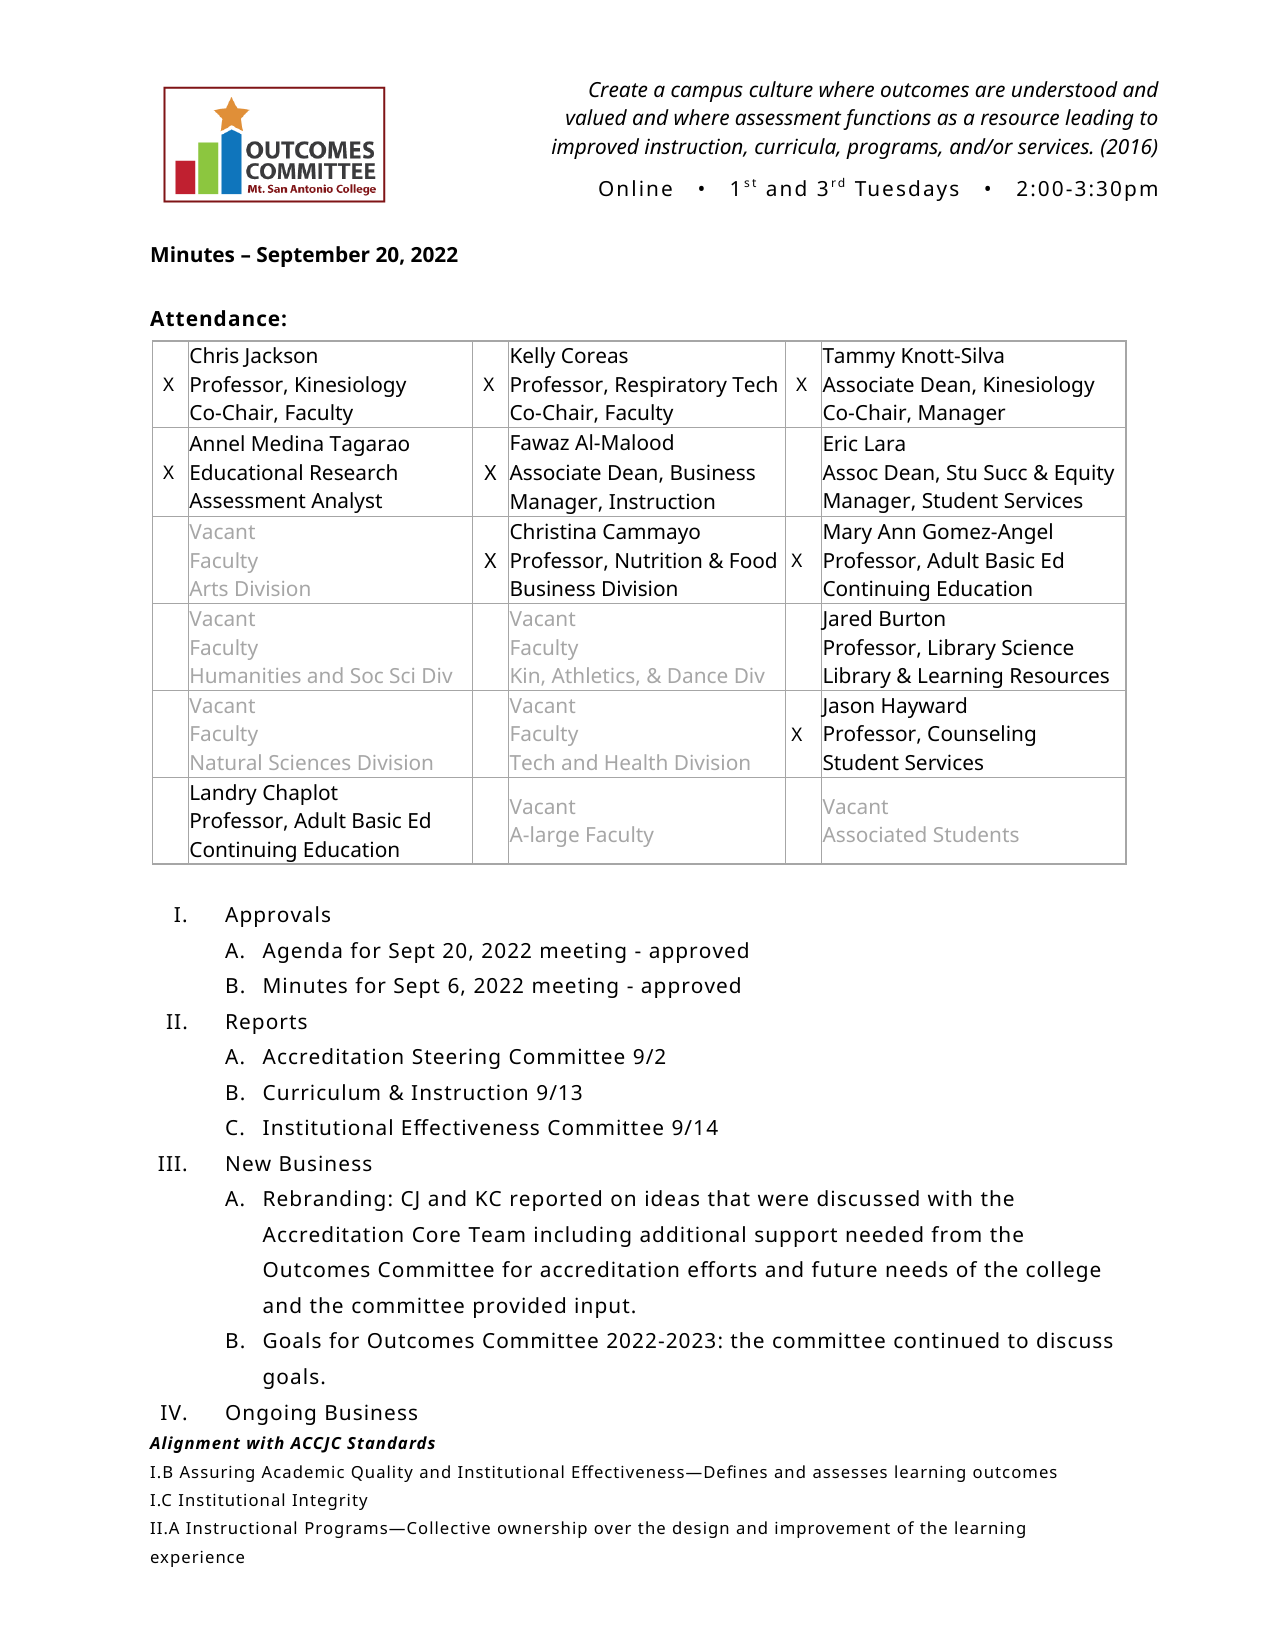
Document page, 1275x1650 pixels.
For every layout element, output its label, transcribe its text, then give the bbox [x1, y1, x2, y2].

list Curriculum & Instruction 9/13 [225, 1078, 1125, 1106]
table_header Chris Jackson Professor, Kinesiology Co-Chair, Faculty [189, 342, 472, 427]
text Minutes – September 20, 2022 [150, 240, 1125, 269]
list Reports [187, 1007, 1125, 1035]
table_header X [786, 342, 821, 427]
table_cell X [786, 691, 821, 776]
table_cell [153, 604, 188, 689]
picture [161, 84, 387, 203]
table_cell [786, 604, 821, 689]
table_cell [473, 604, 508, 689]
table_header X [473, 342, 508, 427]
table_cell X [153, 428, 188, 516]
table_cell Vacant Associated Students [822, 778, 1125, 863]
table_cell [473, 778, 508, 863]
table_cell Vacant Faculty Humanities and Soc Sci Div [189, 604, 472, 689]
list New Business [187, 1149, 1125, 1177]
list Rebranding: CJ and KC reported on ideas that were discussed with the Accreditation Core Team including additional support needed from the Outcomes Committee for accreditation efforts and future needs of the college and the committee provided input. [225, 1184, 1125, 1319]
table_cell [473, 691, 508, 776]
list Ongoing Business [187, 1398, 1125, 1426]
table_cell [153, 778, 188, 863]
table_cell Jared Burton Professor, Library Science Library & Learning Resources [822, 604, 1125, 689]
list Institutional Effectiveness Committee 9/14 [225, 1113, 1125, 1142]
table_cell [786, 778, 821, 863]
table_cell Vacant Faculty Tech and Health Division [509, 691, 785, 776]
table_cell [786, 428, 821, 516]
table_header Kelly Coreas Professor, Respiratory Tech Co-Chair, Faculty [509, 342, 785, 427]
table_cell Vacant Faculty Kin, Athletics, & Dance Div [509, 604, 785, 689]
list Agenda for Sept 20, 2022 meeting - approved [225, 936, 1125, 964]
table_cell Vacant Faculty Arts Division [189, 517, 472, 603]
table_cell X [473, 428, 508, 516]
table_header X [153, 342, 188, 427]
table_cell Annel Medina Tagarao Educational Research Assessment Analyst [189, 428, 472, 516]
table_header Tammy Knott-Silva Associate Dean, Kinesiology Co-Chair, Manager [822, 342, 1125, 427]
table_cell Eric Lara Assoc Dean, Stu Succ & Equity Manager, Student Services [822, 428, 1125, 516]
list Accreditation Steering Committee 9/2 [225, 1042, 1125, 1071]
table_cell Mary Ann Gomez-Angel Professor, Adult Basic Ed Continuing Education [822, 517, 1125, 603]
table_cell X [786, 517, 821, 603]
table_cell Vacant Faculty Natural Sciences Division [189, 691, 472, 776]
list Approvals [187, 900, 1125, 929]
table_cell [153, 517, 188, 603]
list Minutes for Sept 6, 2022 meeting - approved [225, 971, 1125, 1000]
table_cell Fawaz Al-Malood Associate Dean, Business Manager, Instruction [509, 428, 785, 516]
table_cell Vacant A-large Faculty [509, 778, 785, 863]
table_cell Christina Cammayo Professor, Nutrition & Food Business Division [509, 517, 785, 603]
list Attendance: [150, 304, 1125, 333]
table_cell [153, 691, 188, 776]
table_cell Jason Hayward Professor, Counseling Student Services [822, 691, 1125, 776]
list Goals for Outcomes Committee 2022-2023: the committee continued to discuss goals. [225, 1327, 1125, 1391]
table_cell X [473, 517, 508, 603]
table_cell Landry Chaplot Professor, Adult Basic Ed Continuing Education [189, 778, 472, 863]
